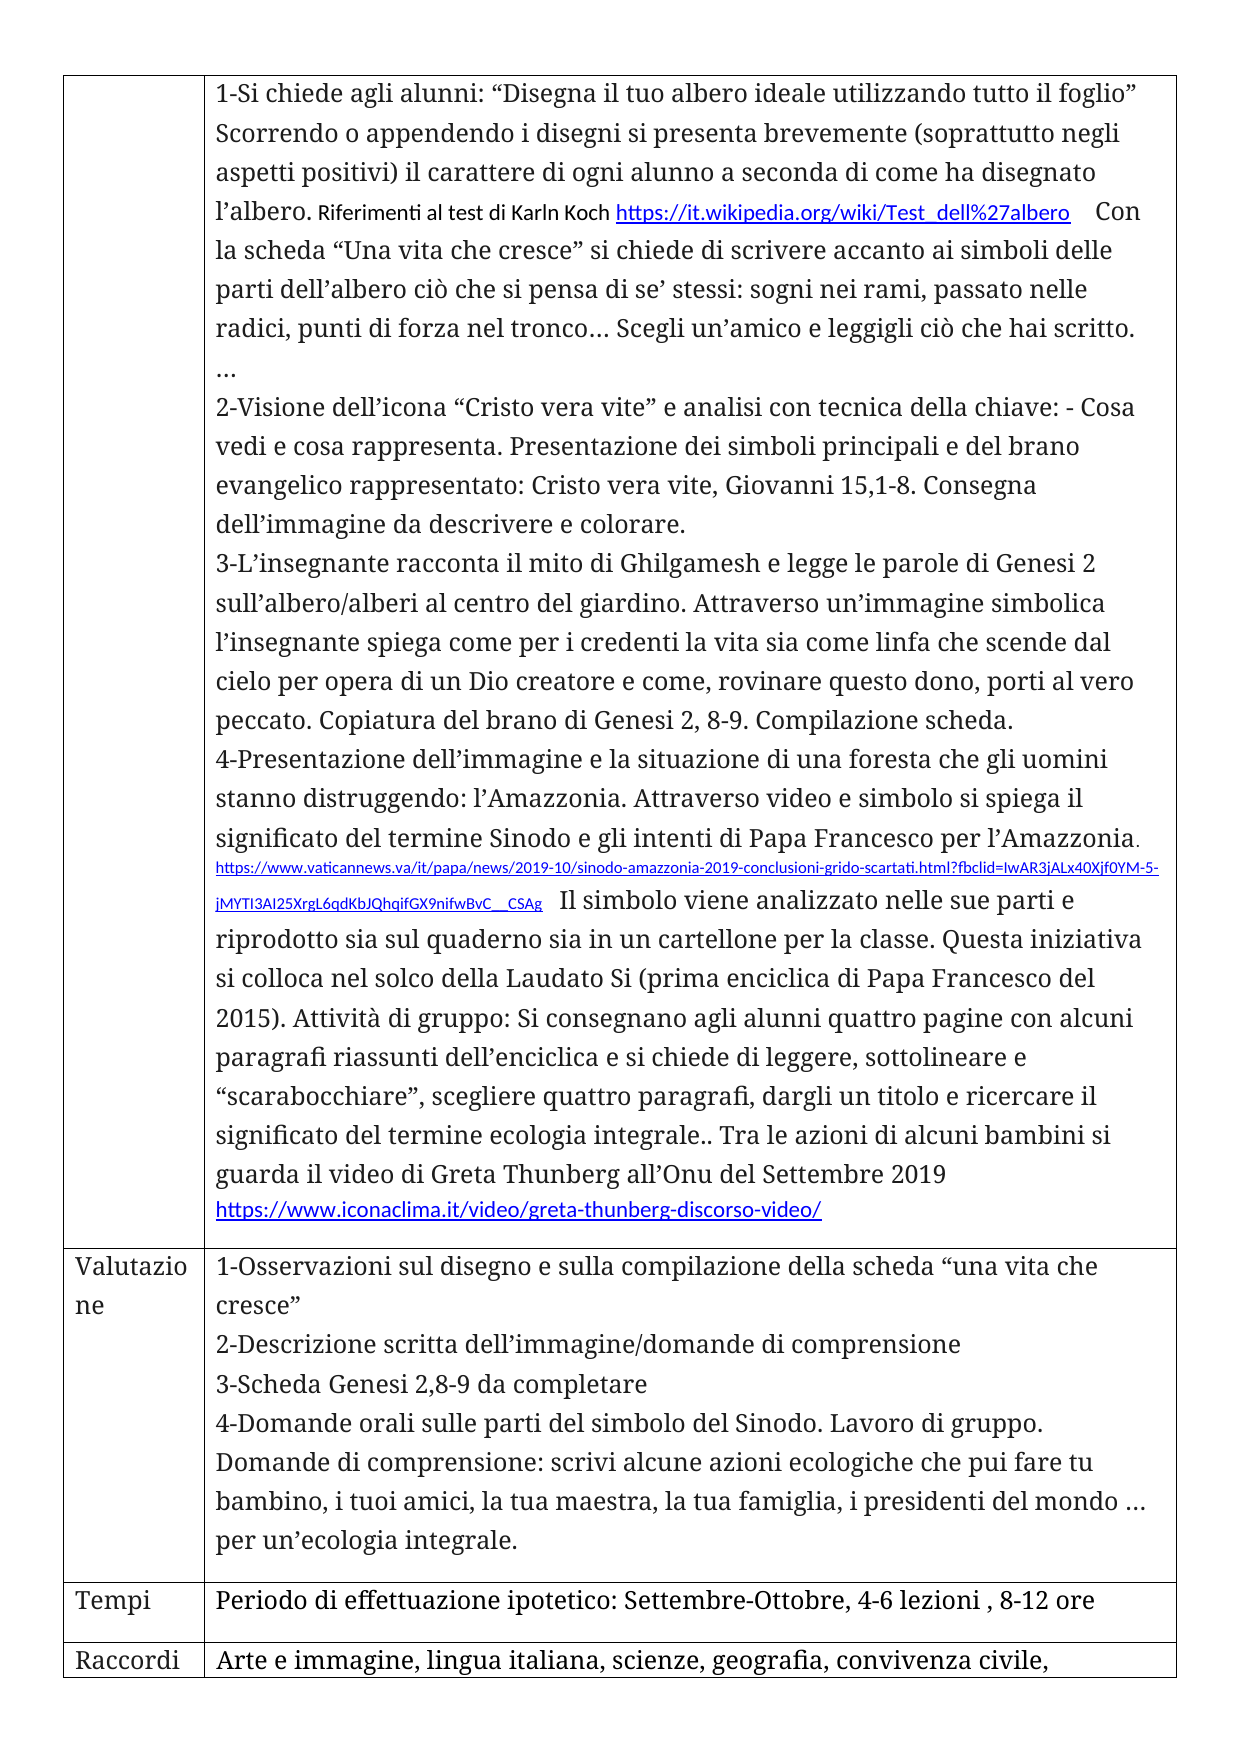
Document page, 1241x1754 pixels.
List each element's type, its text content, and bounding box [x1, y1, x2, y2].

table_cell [64, 1643, 204, 1677]
table_cell Valutazione [64, 1249, 204, 1582]
table_cell Periodo di effettuazione ipotetico: Settembre-Ottobre, 4-6 lezioni , 8-12 ore [205, 1583, 1176, 1642]
table_cell Tempi [64, 1583, 204, 1642]
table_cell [205, 76, 1176, 1248]
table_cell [205, 1643, 1176, 1677]
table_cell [64, 76, 204, 1248]
table_cell 1-Osservazioni sul disegno e sulla compilazione della scheda “una vita che cresce” 2-Descrizione scritta dell’immagine/domande di comprensione 3-Scheda Genesi 2,8-9 da completare 4-Domande orali sulle parti del simbolo del Sinodo. Lavoro di gruppo. Domande di comprensione: scrivi alcune azioni ecologiche che pui fare tu bambino, i tuoi amici, la tua maestra, la tua famiglia, i presidenti del mondo … per un’ecologia integrale. [205, 1249, 1176, 1582]
